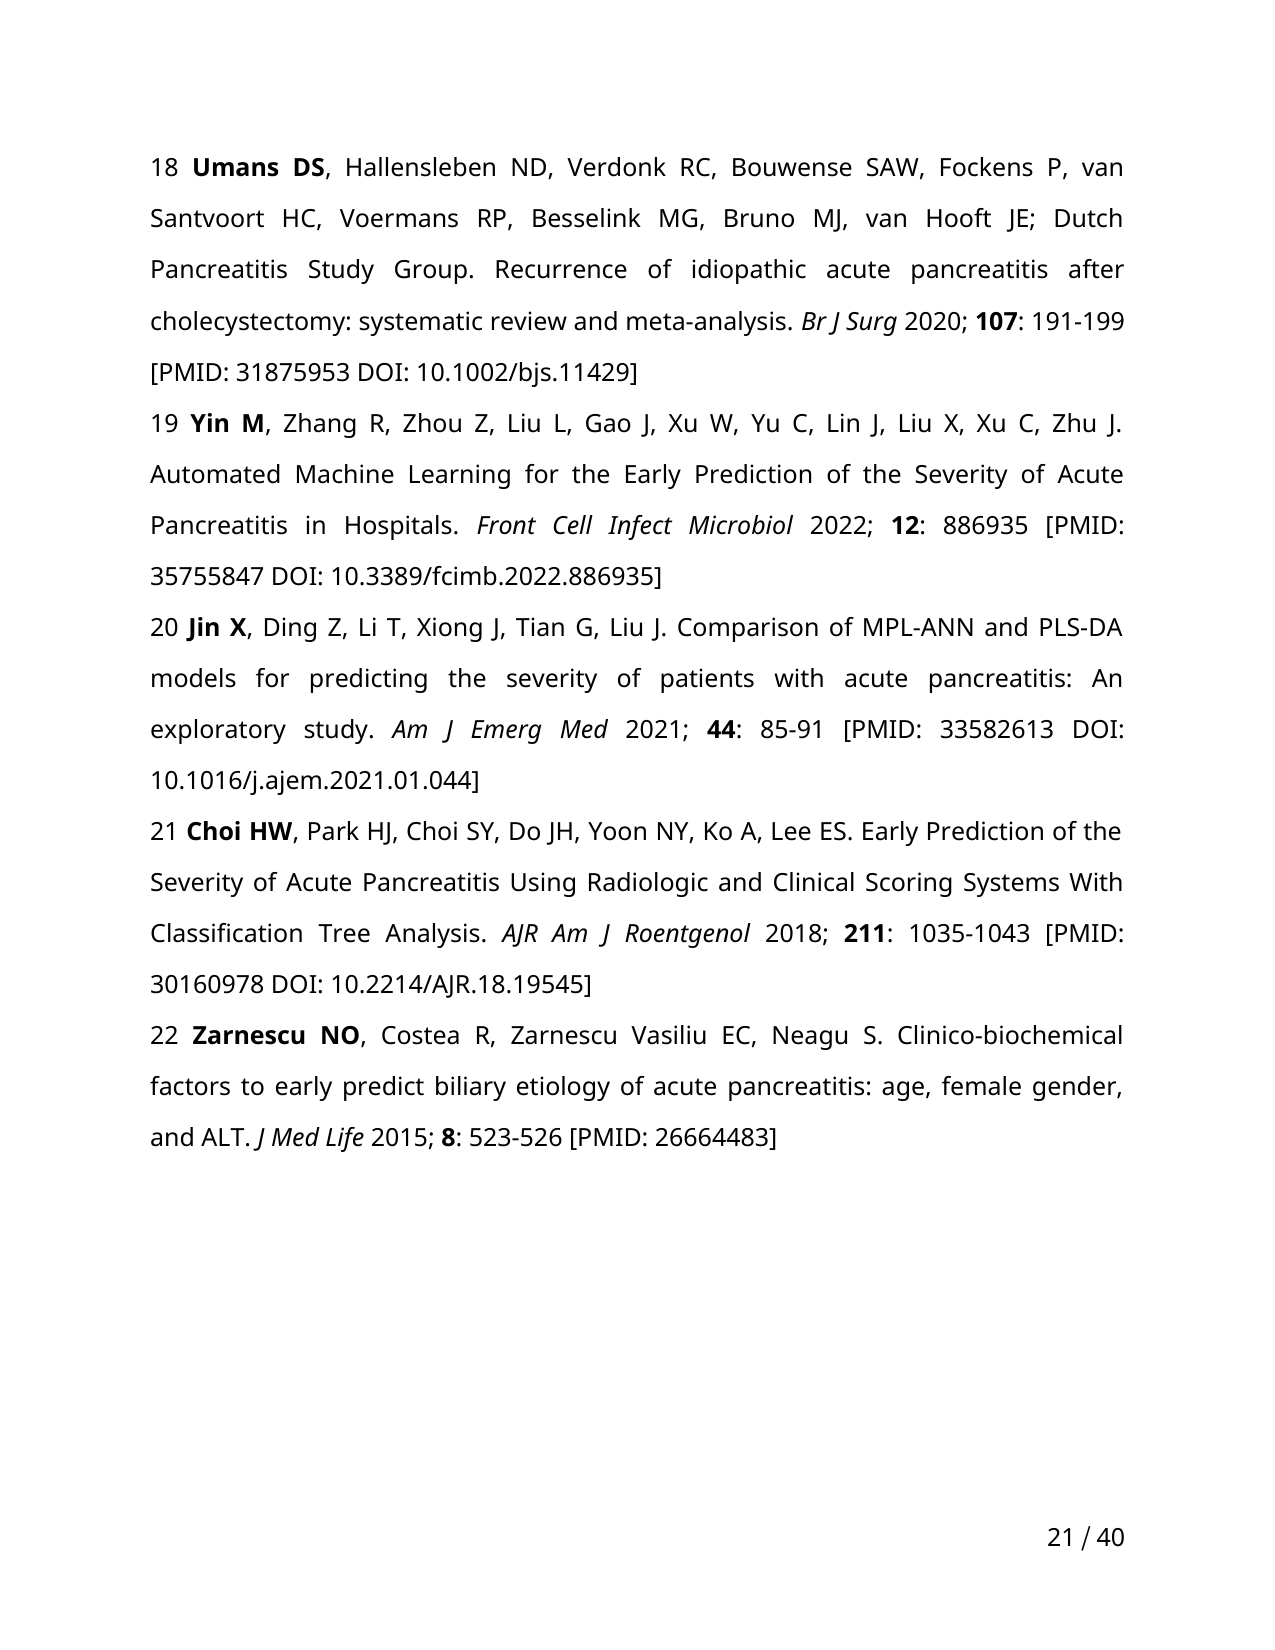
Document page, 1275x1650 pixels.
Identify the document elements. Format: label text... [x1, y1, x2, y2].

text 21 Choi HW, Park HJ, Choi SY, Do JH, Yoon NY, Ko A, Lee ES. Early Prediction of the Severity of Acute Pancreatitis Using Radiologic and Clinical Scoring Systems With Classification Tree Analysis. AJR Am J Roentgenol 2018; 211: 1035-1043 [PMID: 30160978 DOI: 10.2214/AJR.18.19545] [150, 813, 1125, 1001]
text 18 Umans DS, Hallensleben ND, Verdonk RC, Bouwense SAW, Fockens P, van Santvoort HC, Voermans RP, Besselink MG, Bruno MJ, van Hooft JE; Dutch Pancreatitis Study Group. Recurrence of idiopathic acute pancreatitis after cholecystectomy: systematic review and meta-analysis. Br J Surg 2020; 107: 191-199 [PMID: 31875953 DOI: 10.1002/bjs.11429] [150, 150, 1125, 388]
text 22 Zarnescu NO, Costea R, Zarnescu Vasiliu EC, Neagu S. Clinico-biochemical factors to early predict biliary etiology of acute pancreatitis: age, female gender, and ALT. J Med Life 2015; 8: 523-526 [PMID: 26664483] [150, 1018, 1125, 1154]
text 19 Yin M, Zhang R, Zhou Z, Liu L, Gao J, Xu W, Yu C, Lin J, Liu X, Xu C, Zhu J. Automated Machine Learning for the Early Prediction of the Severity of Acute Pancreatitis in Hospitals. Front Cell Infect Microbiol 2022; 12: 886935 [PMID: 35755847 DOI: 10.3389/fcimb.2022.886935] [150, 405, 1125, 592]
text 20 Jin X, Ding Z, Li T, Xiong J, Tian G, Liu J. Comparison of MPL-ANN and PLS-DA models for predicting the severity of patients with acute pancreatitis: An exploratory study. Am J Emerg Med 2021; 44: 85-91 [PMID: 33582613 DOI: 10.1016/j.ajem.2021.01.044] [150, 609, 1125, 797]
